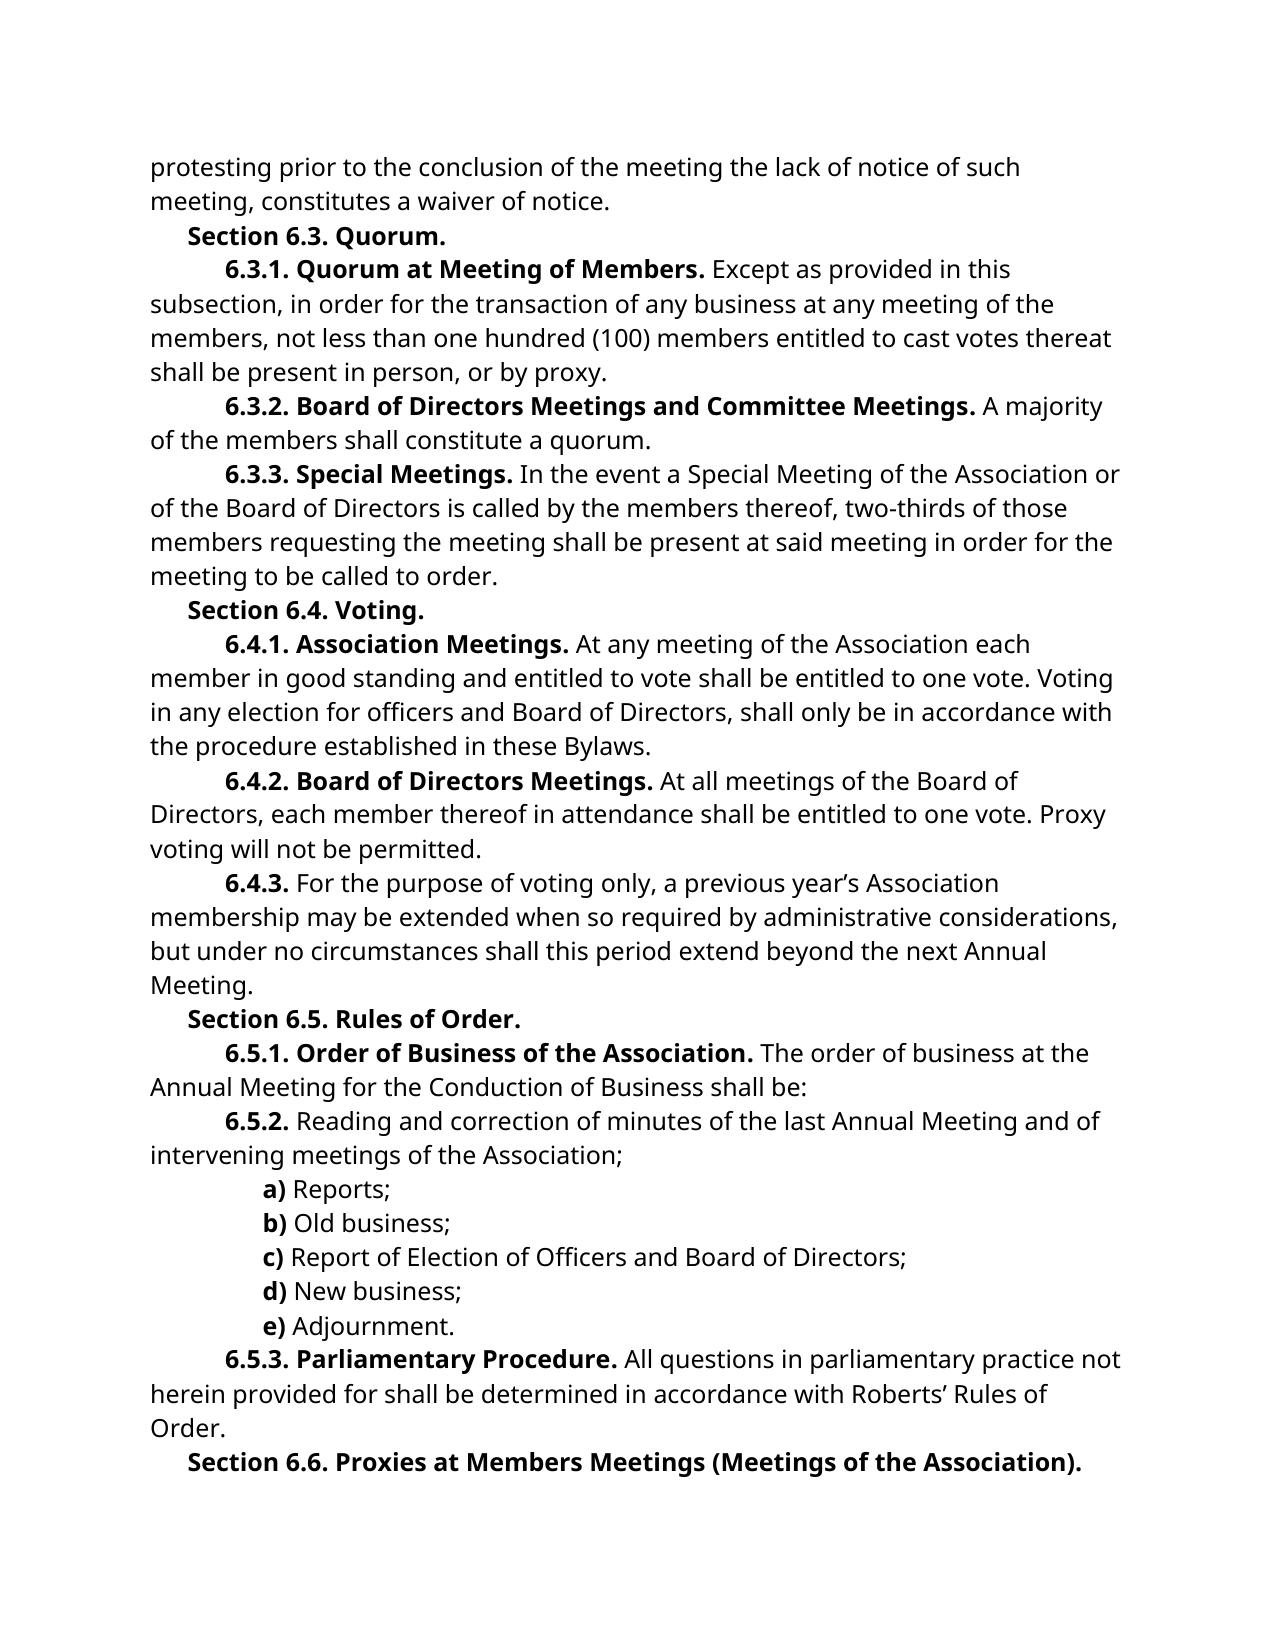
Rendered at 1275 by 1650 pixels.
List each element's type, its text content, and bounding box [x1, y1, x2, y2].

text Section 6.6. Proxies at Members Meetings (Meetings of the Association). [150, 1444, 1125, 1478]
text 6.3.2. Board of Directors Meetings and Committee Meetings. A majority of the members shall constitute a quorum. [150, 388, 1125, 457]
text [150, 150, 1125, 218]
text 6.5.2. Reading and correction of minutes of the last Annual Meeting and of intervening meetings of the Association; [150, 1104, 1125, 1172]
text 6.4.3. For the purpose of voting only, a previous year’s Association membership may be extended when so required by administrative considerations, but under no circumstances shall this period extend beyond the next Annual Meeting. [150, 865, 1125, 1002]
text 6.4.1. Association Meetings. At any meeting of the Association each member in good standing and entitled to vote shall be entitled to one vote. Voting in any election for officers and Board of Directors, shall only be in accordance with the procedure established in these Bylaws. [150, 627, 1125, 763]
text 6.5.3. Parliamentary Procedure. All questions in parliamentary practice not herein provided for shall be determined in accordance with Roberts’ Rules of Order. [150, 1342, 1125, 1444]
text e) Adjournment. [150, 1308, 1125, 1342]
text c) Report of Election of Officers and Board of Directors; [150, 1240, 1125, 1274]
text Section 6.4. Voting. [150, 593, 1125, 627]
text Section 6.3. Quorum. [150, 218, 1125, 252]
text a) Reports; [150, 1172, 1125, 1206]
text 6.5.1. Order of Business of the Association. The order of business at the Annual Meeting for the Conduction of Business shall be: [150, 1036, 1125, 1104]
text 6.3.1. Quorum at Meeting of Members. Except as provided in this subsection, in order for the transaction of any business at any meeting of the members, not less than one hundred (100) members entitled to cast votes thereat shall be present in person, or by proxy. [150, 252, 1125, 388]
text d) New business; [150, 1274, 1125, 1308]
text Section 6.5. Rules of Order. [150, 1002, 1125, 1036]
text 6.3.3. Special Meetings. In the event a Special Meeting of the Association or of the Board of Directors is called by the members thereof, two-thirds of those members requesting the meeting shall be present at said meeting in order for the meeting to be called to order. [150, 457, 1125, 593]
text 6.4.2. Board of Directors Meetings. At all meetings of the Board of Directors, each member thereof in attendance shall be entitled to one vote. Proxy voting will not be permitted. [150, 763, 1125, 865]
text b) Old business; [150, 1206, 1125, 1240]
